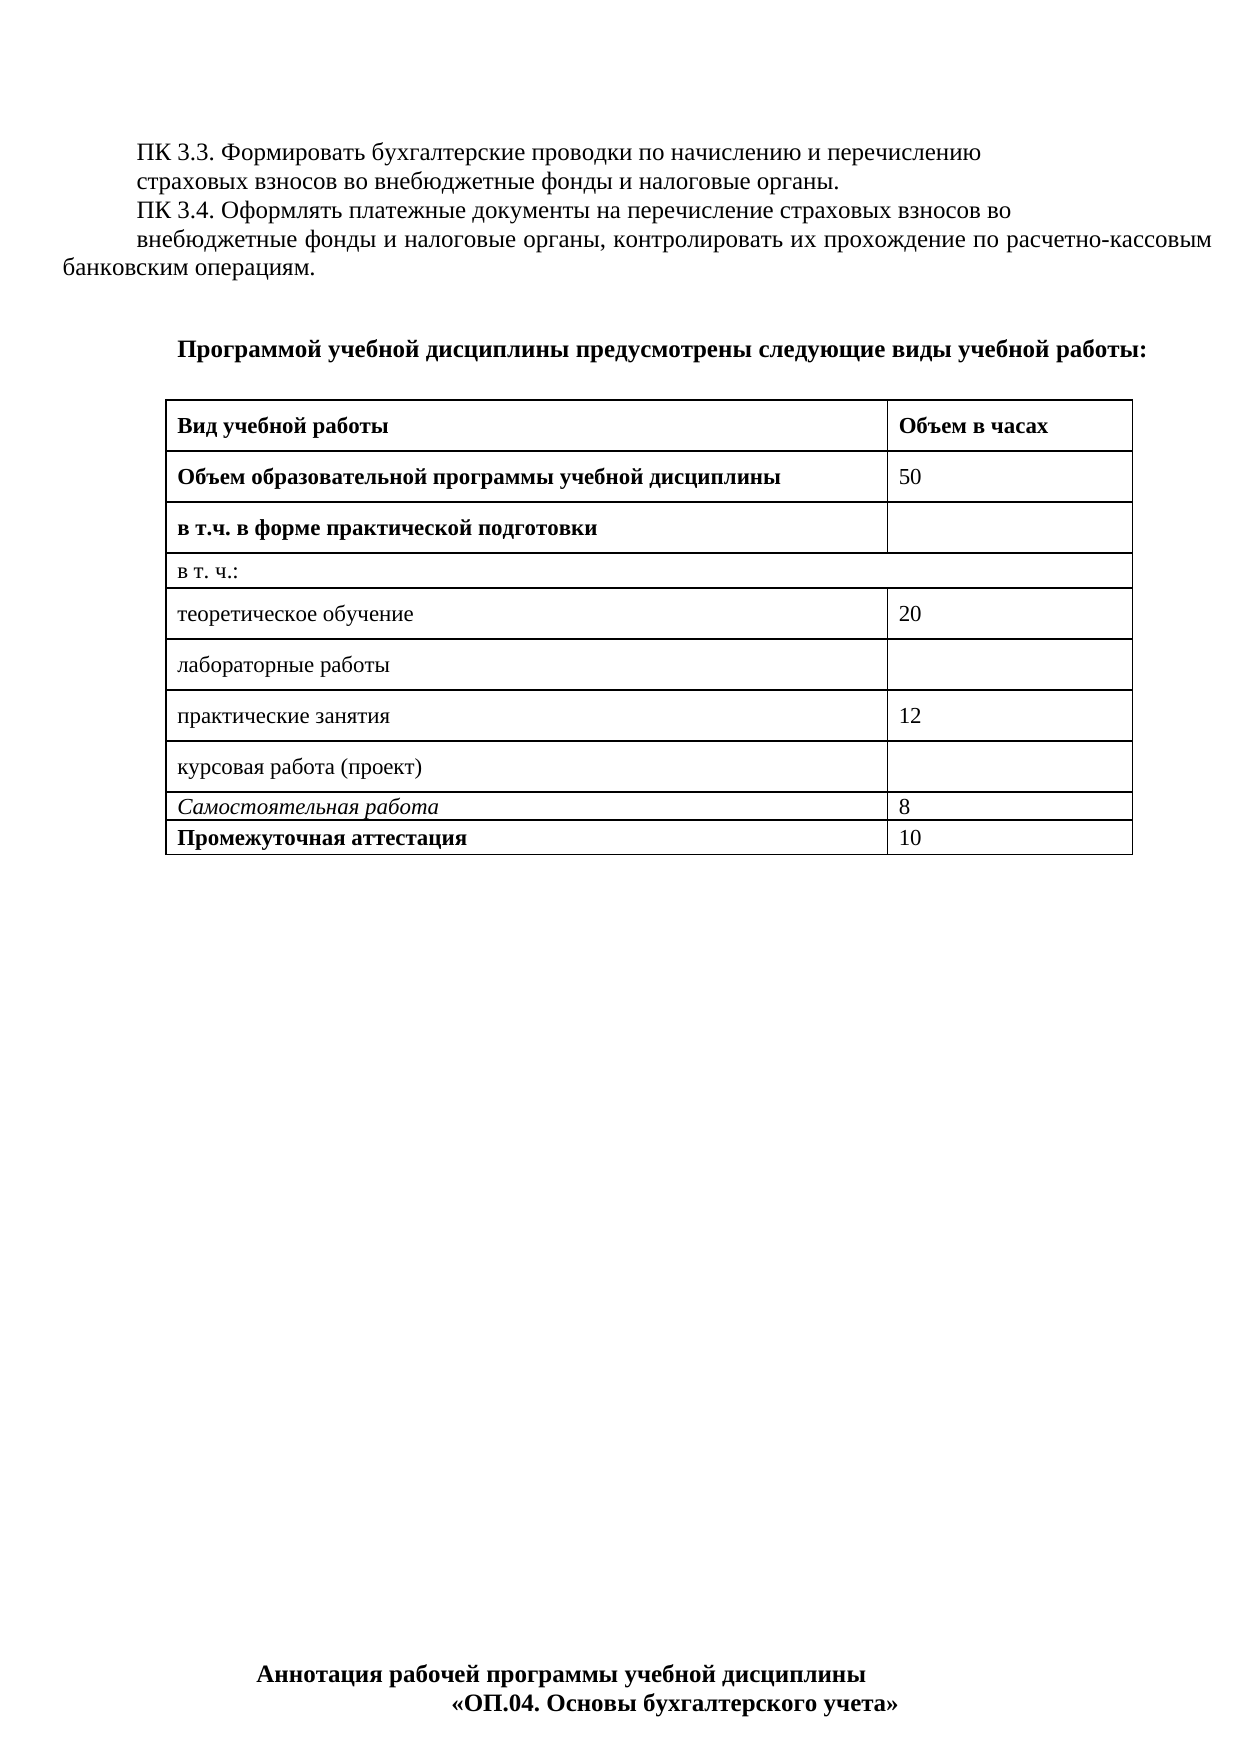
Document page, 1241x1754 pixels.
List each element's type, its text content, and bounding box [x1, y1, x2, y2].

table_cell в т. ч.: [167, 554, 1132, 587]
table_cell в т.ч. в форме практической подготовки [167, 503, 887, 552]
table_cell Самостоятельная работа [167, 793, 887, 819]
table_cell практические занятия [167, 691, 887, 740]
text внебюджетные фонды и налоговые органы, контролировать их прохождение по расчетно-кассовым банковским операциям. [62, 224, 1213, 281]
text страховых взносов во внебюджетные фонды и налоговые органы. [62, 166, 1213, 195]
table_cell Промежуточная аттестация [167, 821, 887, 853]
table_header Объем в часах [888, 401, 1132, 450]
table_cell курсовая работа (проект) [167, 742, 887, 791]
text ПК 3.3. Формировать бухгалтерские проводки по начислению и перечислению [62, 137, 1213, 166]
table_cell [888, 742, 1132, 791]
text ПК 3.4. Оформлять платежные документы на перечисление страховых взносов во [62, 195, 1213, 224]
table_cell 8 [888, 793, 1132, 819]
subtitle Программой учебной дисциплины предусмотрены следующие виды учебной работы: [177, 334, 1213, 363]
table_cell теоретическое обучение [167, 589, 887, 638]
table_cell Объем образовательной программы учебной дисциплины [167, 452, 887, 501]
table_cell лабораторные работы [167, 640, 887, 689]
table_cell [888, 640, 1132, 689]
table_cell 10 [888, 821, 1132, 853]
list «ОП.04. Основы бухгалтерского учета» [62, 1688, 1213, 1717]
table_cell 20 [888, 589, 1132, 638]
text Аннотация рабочей программы учебной дисциплины [151, 1660, 971, 1688]
table_cell 12 [888, 691, 1132, 740]
table_cell [888, 503, 1132, 552]
table_header Вид учебной работы [167, 401, 887, 450]
table_cell 50 [888, 452, 1132, 501]
